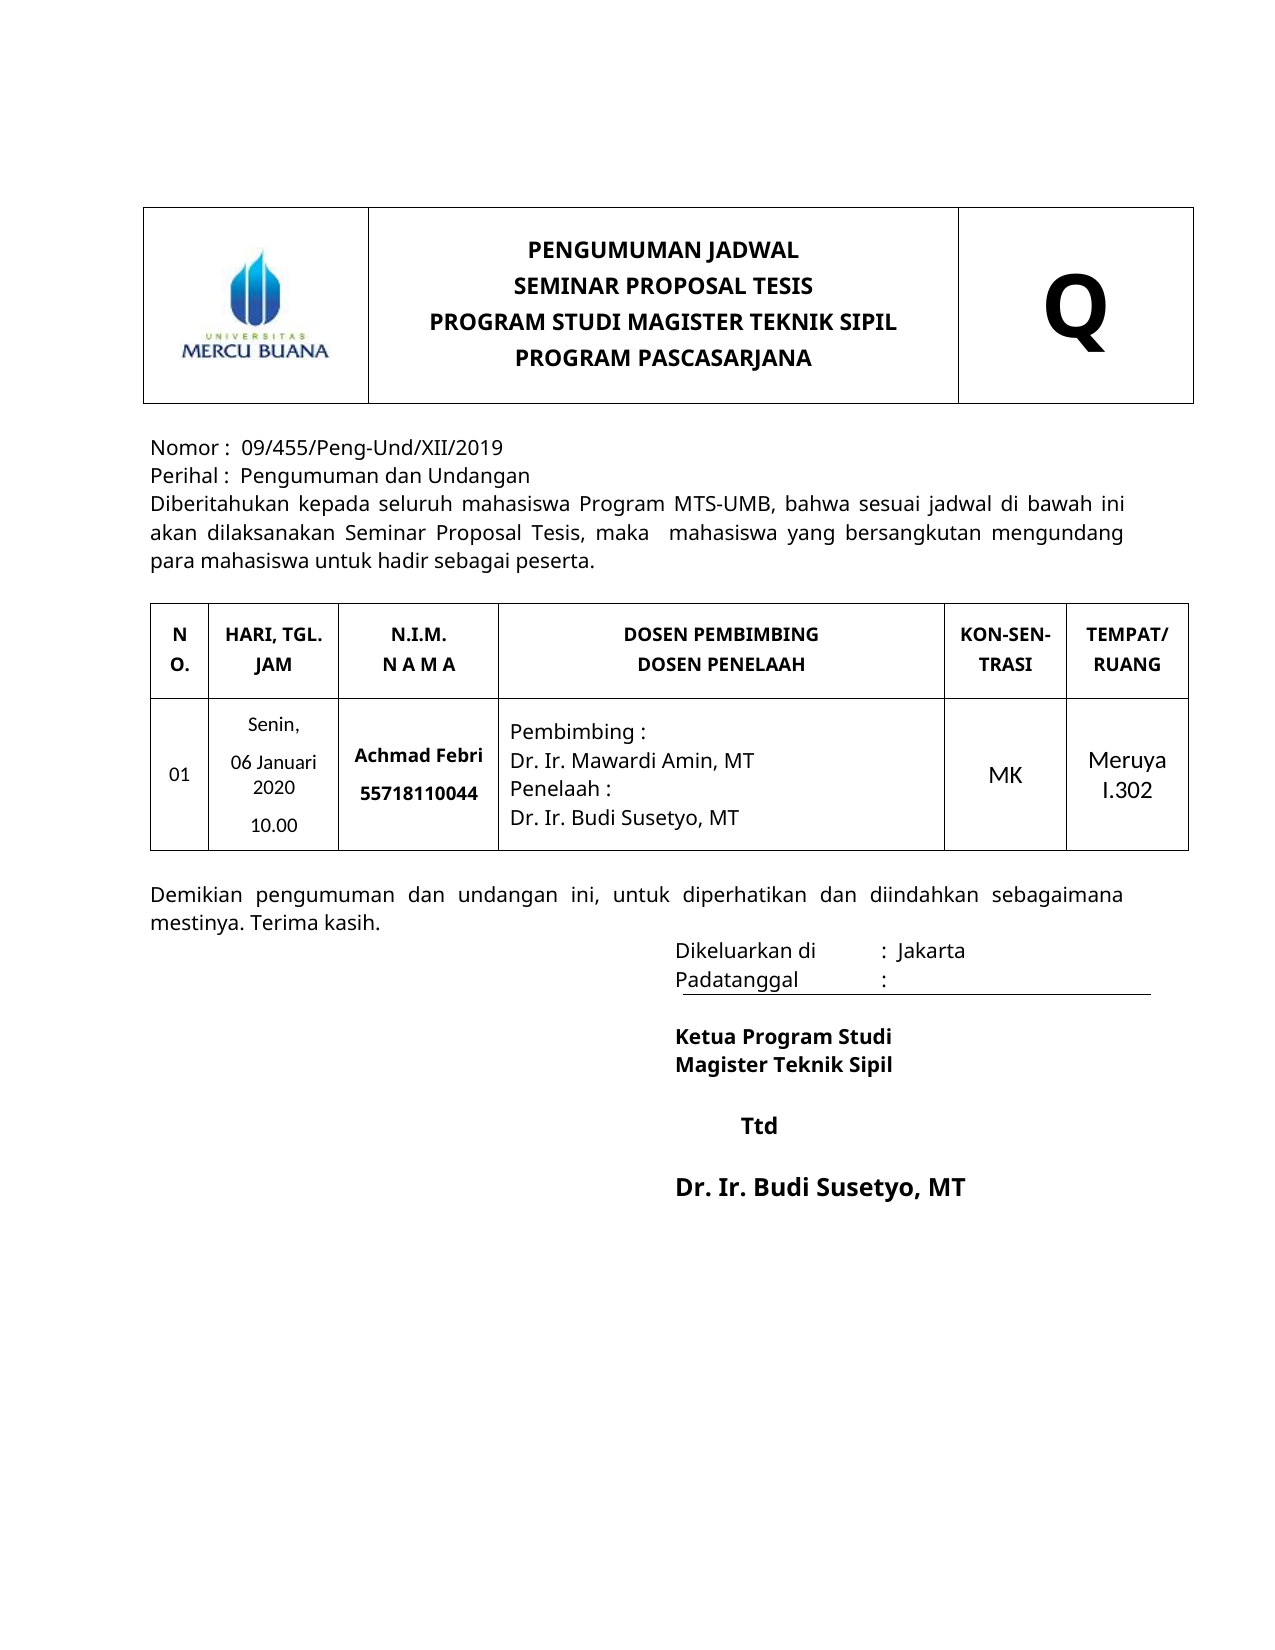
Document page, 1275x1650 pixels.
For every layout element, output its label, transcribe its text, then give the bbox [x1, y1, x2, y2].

table_header HARI, TGL. JAM [209, 604, 338, 697]
table_cell Senin, 06 Januari 2020 10.00 [209, 699, 338, 850]
text Demikian pengumuman dan undangan ini, untuk diperhatikan dan diindahkan sebagaimana mestinya. Terima kasih. [150, 880, 1125, 937]
text Ketua Program Studi [675, 1022, 1125, 1051]
table_cell 01 [151, 699, 208, 850]
table_header [144, 208, 368, 403]
table_cell Achmad Febri 55718110044 [339, 699, 498, 850]
table_header TEMPAT/ RUANG [1067, 604, 1188, 697]
text Dikeluarkan di : Jakarta [150, 937, 1125, 965]
text Perihal : Pengumuman dan Undangan [150, 461, 1125, 489]
text Dr. Ir. Budi Susetyo, MT [675, 1142, 1125, 1204]
table_header N.I.M. N A M A [339, 604, 498, 697]
table_cell Meruya I.302 [1067, 699, 1188, 850]
table_header PENGUMUMAN JADWAL SEMINAR PROPOSAL TESIS PROGRAM STUDI MAGISTER TEKNIK SIPIL PROGRAM PASCASARJANA [369, 208, 958, 403]
table_header KON-SEN-TRASI [945, 604, 1066, 697]
text Diberitahukan kepada seluruh mahasiswa Program MTS-UMB, bahwa sesuai jadwal di bawah ini akan dilaksanakan Seminar Proposal Tesis, maka mahasiswa yang bersangkutan mengundang para mahasiswa untuk hadir sebagai peserta. [150, 489, 1125, 575]
table_cell MK [945, 699, 1066, 850]
text Nomor : 09/455/Peng-Und/XII/2019 [150, 433, 1125, 461]
table_header DOSEN PEMBIMBING DOSEN PENELAAH [499, 604, 944, 697]
table_cell Pembimbing : Dr. Ir. Mawardi Amin, MT Penelaah : Dr. Ir. Budi Susetyo, MT [499, 699, 944, 850]
text Ttd [741, 1110, 1125, 1142]
table_header NO. [151, 604, 208, 697]
table_header Q [959, 208, 1193, 403]
picture [179, 247, 332, 360]
text Magister Teknik Sipil [675, 1051, 1125, 1079]
text Padatanggal : [150, 965, 1125, 993]
